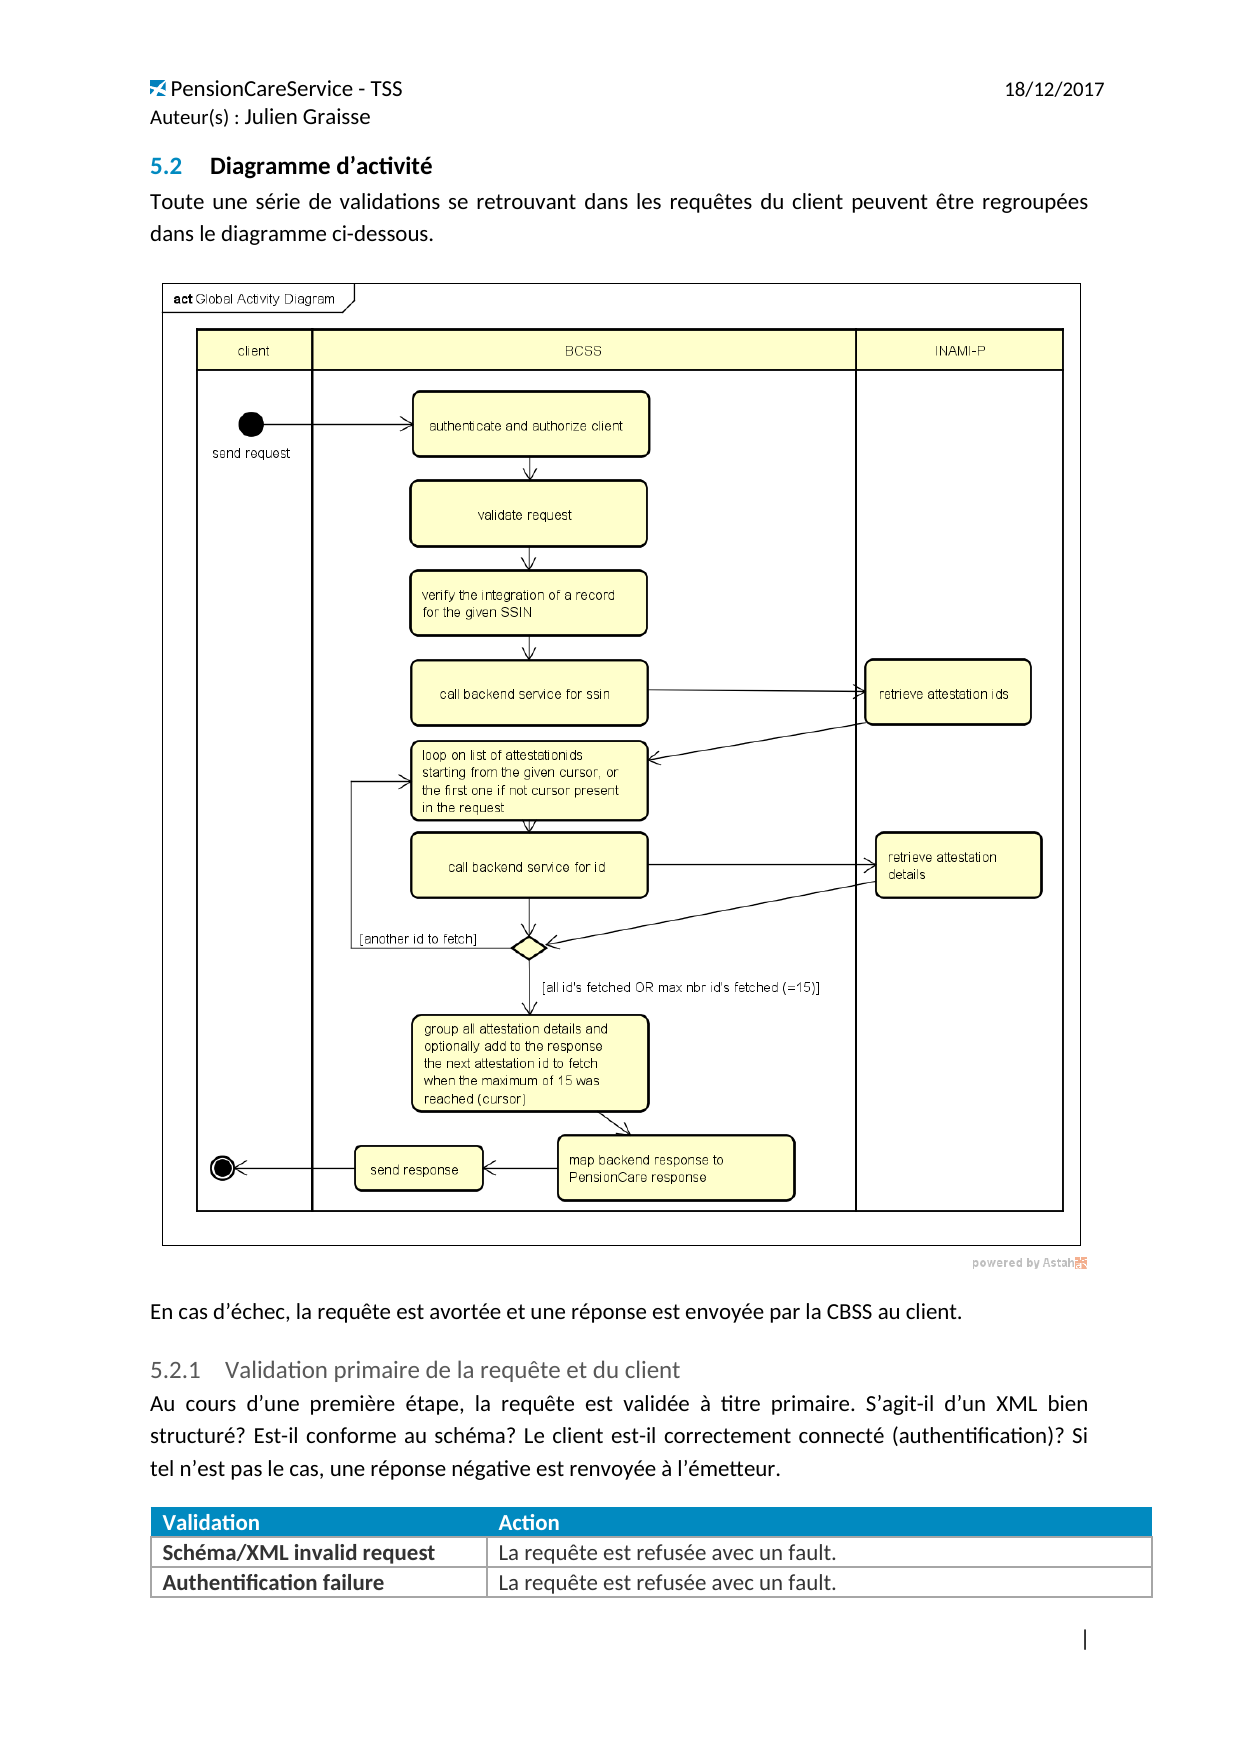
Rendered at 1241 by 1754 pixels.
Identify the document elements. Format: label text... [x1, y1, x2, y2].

text Toute une série de validations se retrouvant dans les requêtes du client peuvent être regroupées dans le diagramme ci-dessous. [150, 187, 1090, 247]
table_cell Authentification failure [152, 1568, 486, 1596]
table_cell La requête est refusée avec un fault. [488, 1568, 1151, 1596]
picture [150, 272, 1091, 1273]
subtitle Validation primaire de la requête et du client [150, 1354, 1090, 1385]
table_cell Schéma/XML invalid request [152, 1538, 486, 1566]
text En cas d’échec, la requête est avortée et une réponse est envoyée par la CBSS au client. [150, 1297, 1090, 1325]
table_cell La requête est refusée avec un fault. [488, 1538, 1151, 1566]
table_header Action [488, 1508, 1151, 1536]
picture [150, 85, 166, 96]
table_header Validation [152, 1508, 487, 1536]
text Au cours d’une première étape, la requête est validée à titre primaire. S’agit-il d’un XML bien structuré? Est-il conforme au schéma? Le client est-il correctement connecté (authentification)? Si tel n’est pas le cas, une réponse négative est renvoyée à l’émetteur. [150, 1389, 1090, 1482]
subtitle Diagramme d’activité [150, 150, 1090, 181]
